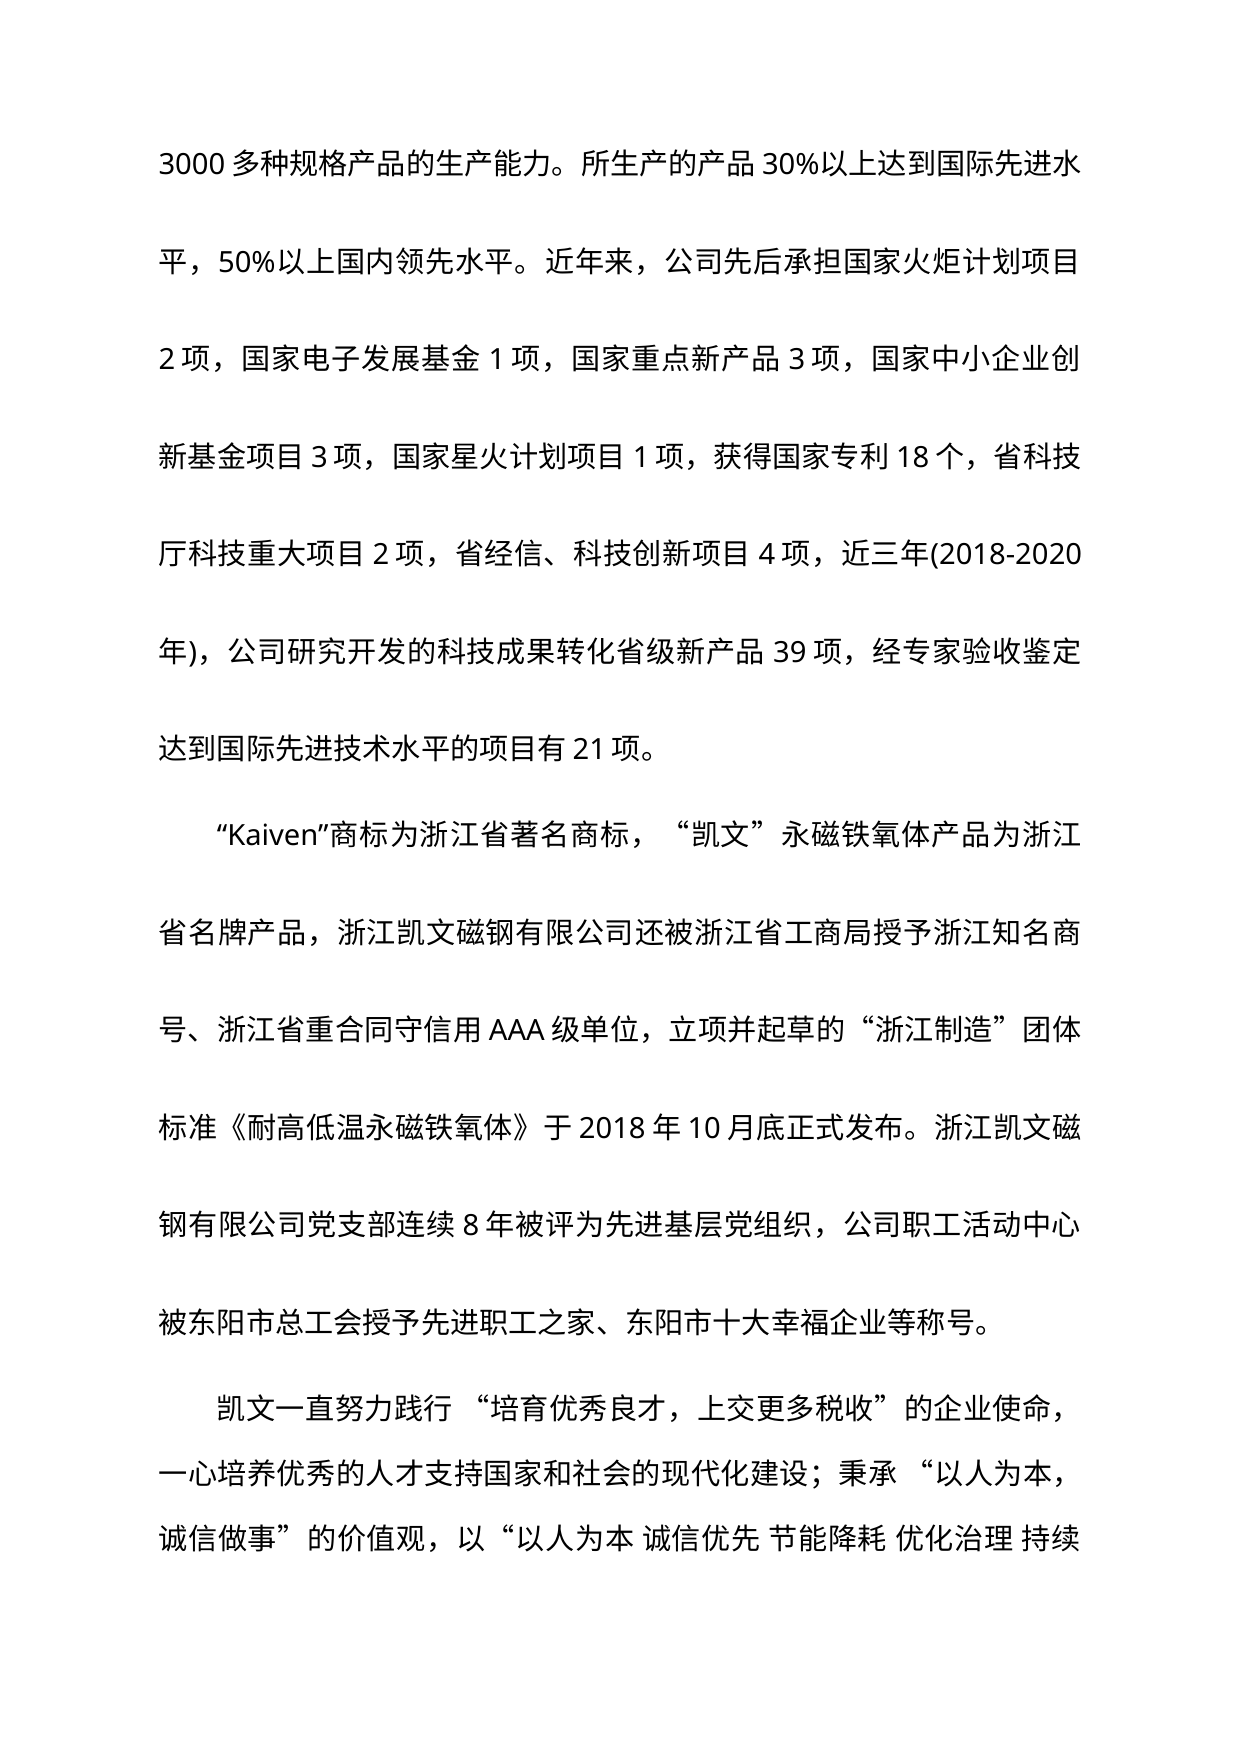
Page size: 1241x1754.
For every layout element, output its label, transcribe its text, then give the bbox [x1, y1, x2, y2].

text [158, 129, 1082, 779]
text “Kaiven”商标为浙江省著名商标，“凯文”永磁铁氧体产品为浙江省名牌产品，浙江凯文磁钢有限公司还被浙江省工商局授予浙江知名商号、浙江省重合同守信用AAA级单位，立项并起草的“浙江制造”团体标准《耐高低温永磁铁氧体》于2018年10月底正式发布。浙江凯文磁钢有限公司党支部连续8年被评为先进基层党组织，公司职工活动中心被东阳市总工会授予先进职工之家、东阳市十大幸福企业等称号。 [158, 801, 1082, 1353]
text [158, 1374, 1082, 1569]
